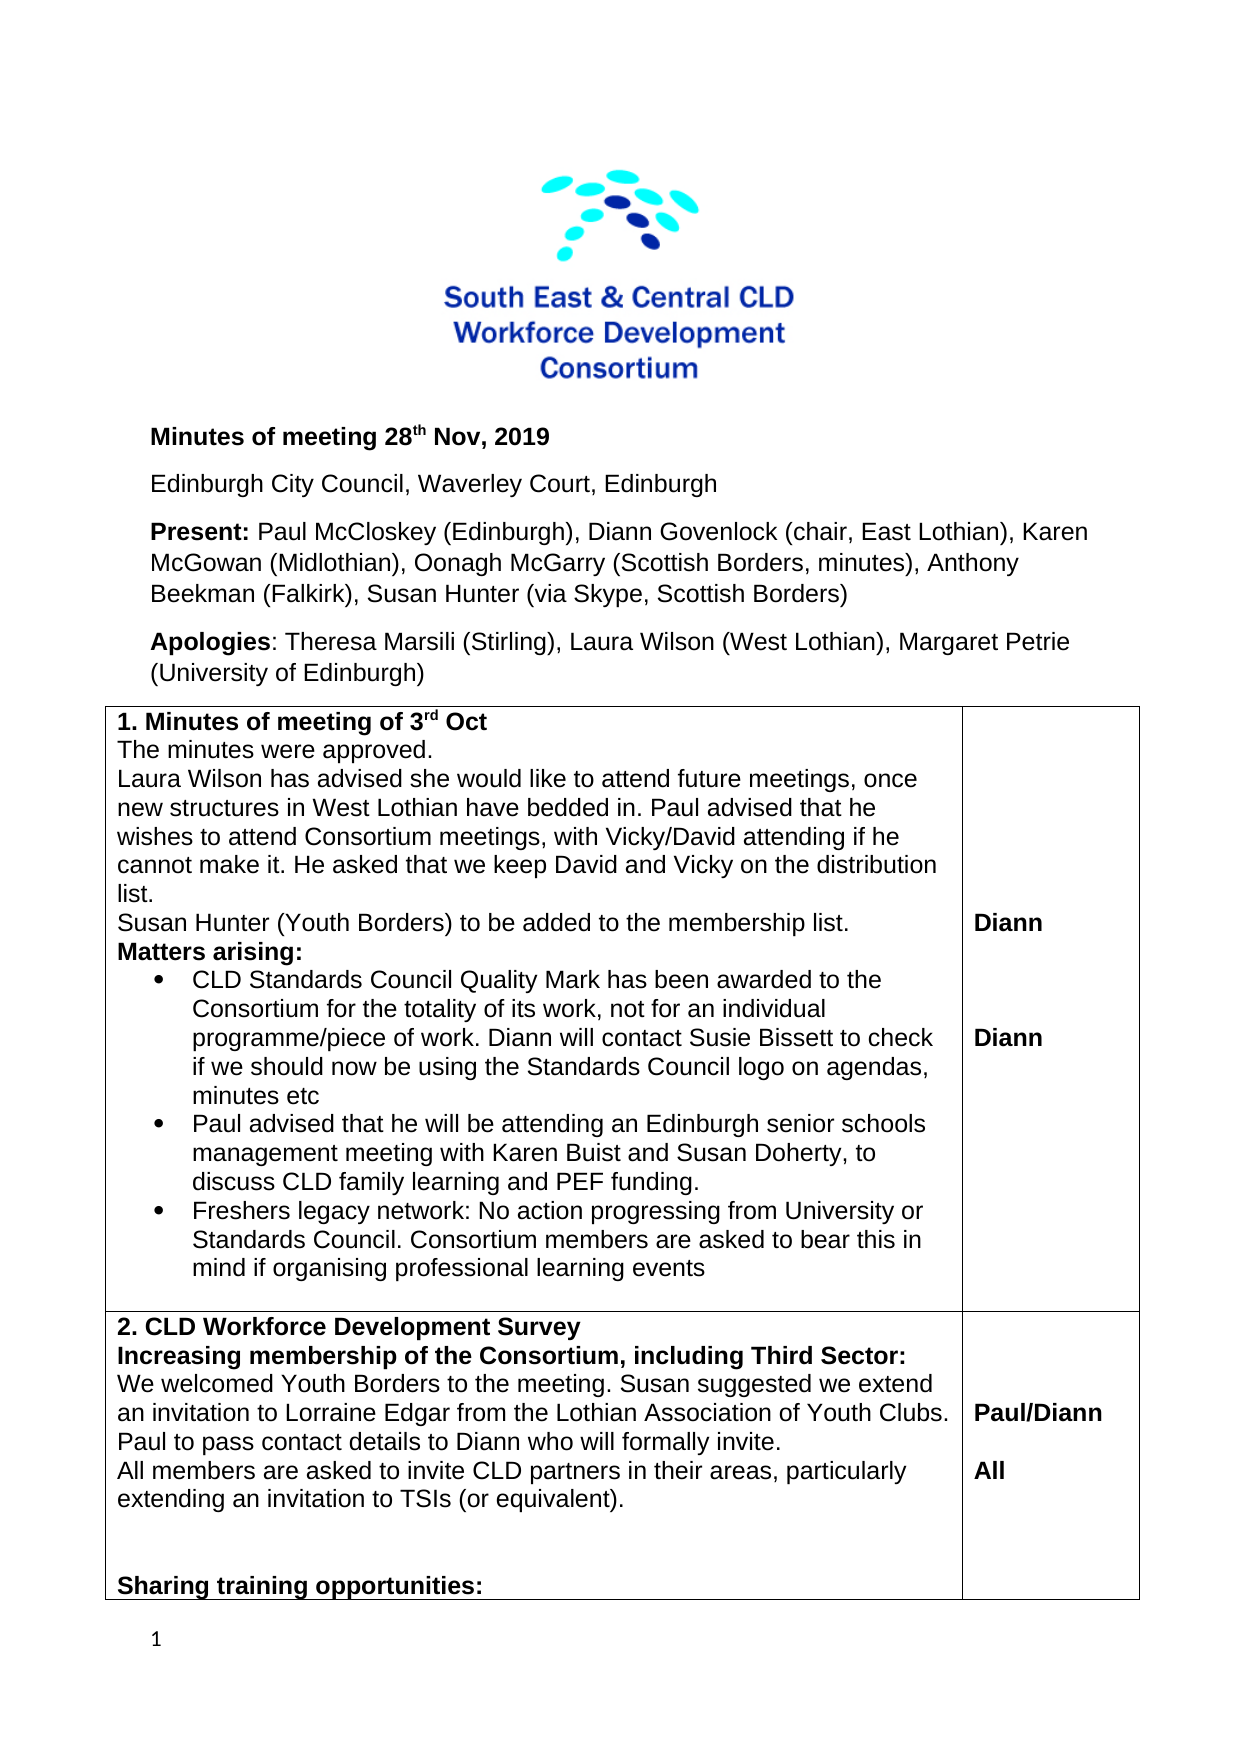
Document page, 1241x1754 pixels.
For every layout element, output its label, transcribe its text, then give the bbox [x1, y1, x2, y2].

table_cell Paul/Diann All [963, 1312, 1139, 1599]
text Present: Paul McCloskey (Edinburgh), Diann Govenlock (chair, East Lothian), Karen McGowan (Midlothian), Oonagh McGarry (Scottish Borders, minutes), Anthony Beekman (Falkirk), Susan Hunter (via Skype, Scottish Borders) [150, 517, 1090, 608]
text Edinburgh City Council, Waverley Court, Edinburgh [150, 469, 1090, 498]
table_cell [106, 1312, 962, 1599]
picture [431, 150, 809, 403]
table_header 1. Minutes of meeting of 3rd Oct The minutes were approved. Laura Wilson has advised she would like to attend future meetings, once new structures in West Lothian have bedded in. Paul advised that he wishes to attend Consortium meetings, with Vicky/David attending if he cannot make it. He asked that we keep David and Vicky on the distribution list. Susan Hunter (Youth Borders) to be added to the membership list. Matters arising: CLD Standards Council Quality Mark has been awarded to the Consortium for the totality of its work, not for an individual programme/piece of work. Diann will contact Susie Bissett to check if we should now be using the Standards Council logo on agendas, minutes etc Paul advised that he will be attending an Edinburgh senior schools management meeting with Karen Buist and Susan Doherty, to discuss CLD family learning and PEF funding. Freshers legacy network: No action progressing from University or Standards Council. Consortium members are asked to bear this in mind if organising professional learning events [106, 707, 962, 1311]
text Apologies: Theresa Marsili (Stirling), Laura Wilson (West Lothian), Margaret Petrie (University of Edinburgh) [150, 627, 1090, 687]
table_header Diann Diann [963, 707, 1139, 1311]
text Minutes of meeting 28th Nov, 2019 [150, 422, 1090, 451]
